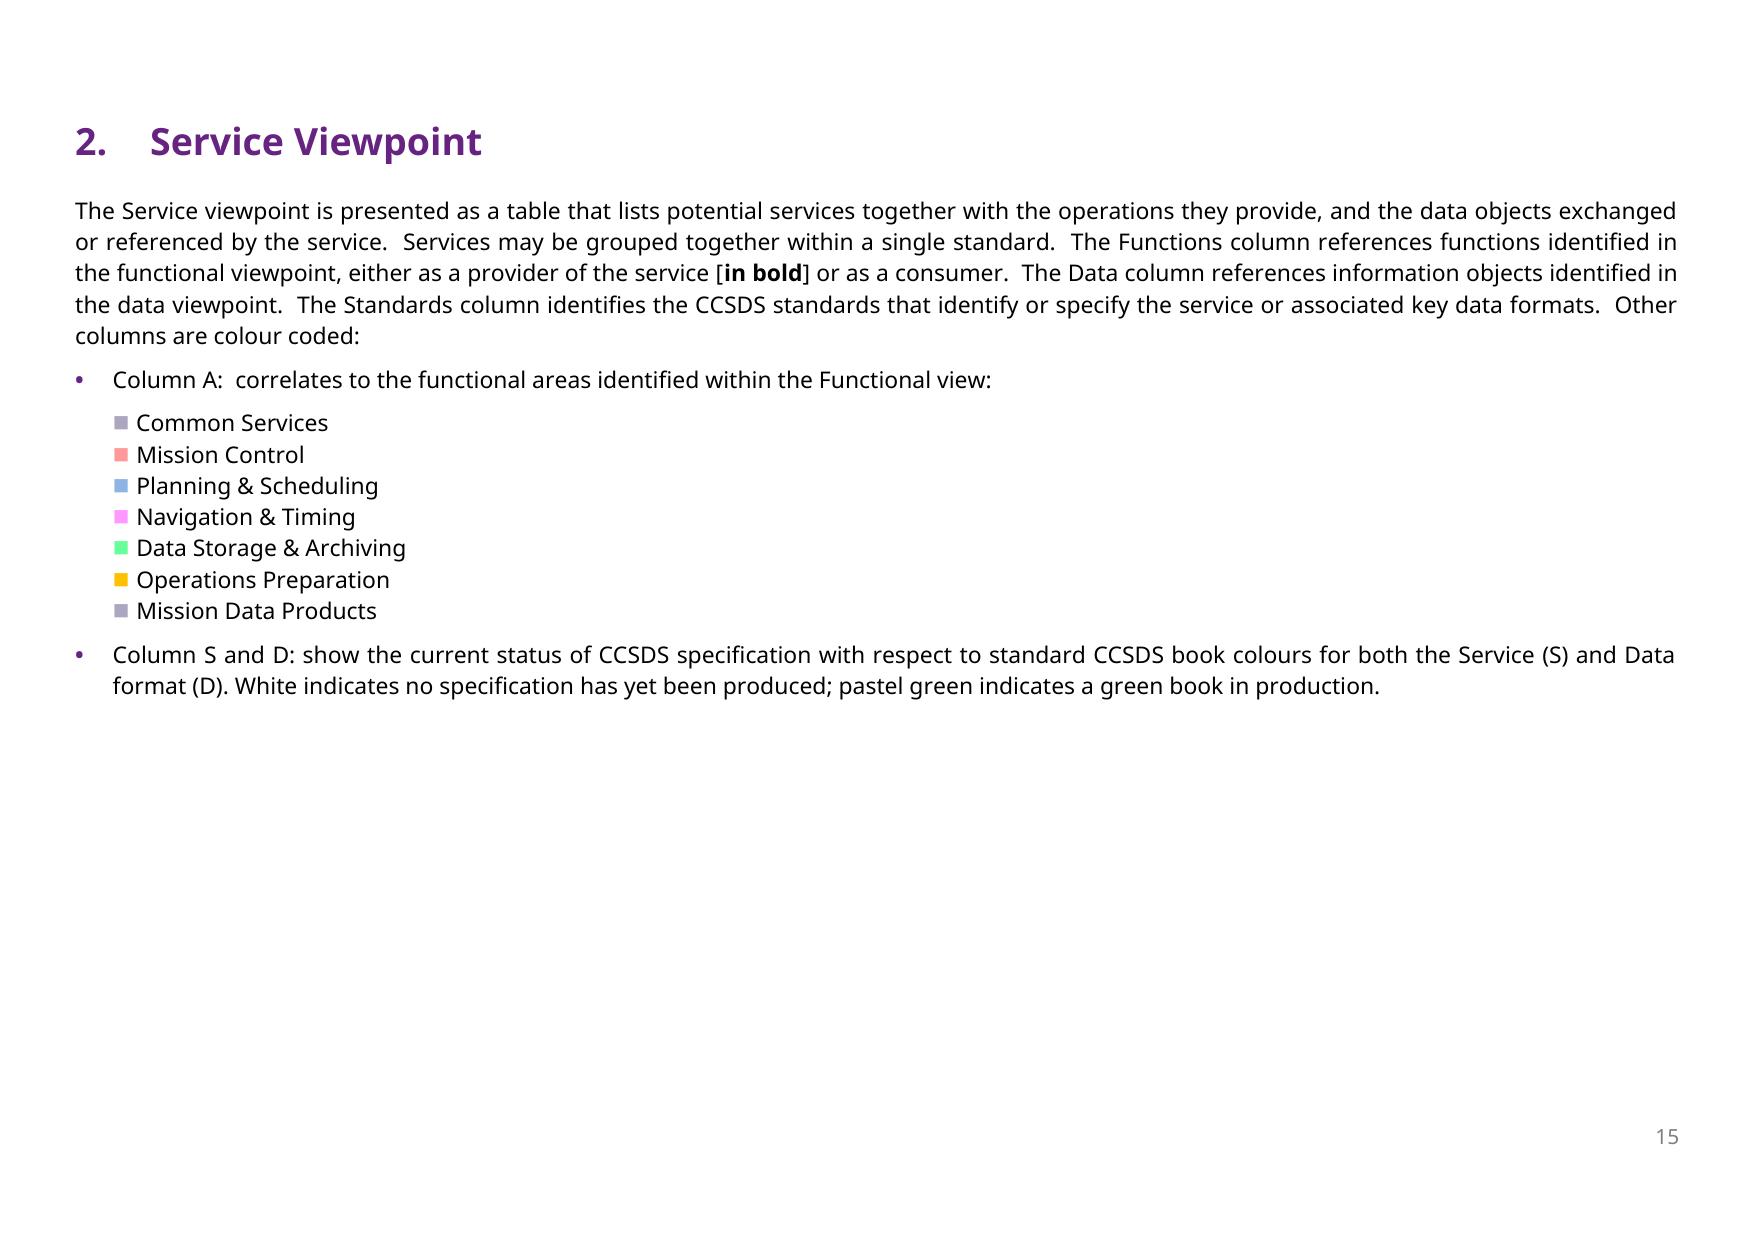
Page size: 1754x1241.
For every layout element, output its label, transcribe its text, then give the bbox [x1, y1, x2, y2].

text Operations Preparation [112, 563, 1679, 595]
list Column S and D: show the current status of CCSDS specification with respect to standard CCSDS book colours for both the Service (S) and Data format (D). White indicates no specification has yet been produced; pastel green indicates a green book in production. [75, 638, 1679, 701]
text Planning & Scheduling [112, 470, 1679, 501]
list Column A: correlates to the functional areas identified within the Functional view: [75, 363, 1679, 395]
subtitle Service Viewpoint [75, 114, 1679, 169]
text Mission Control [112, 438, 1679, 470]
text Mission Data Products [112, 595, 1679, 626]
text The Service viewpoint is presented as a table that lists potential services together with the operations they provide, and the data objects exchanged or referenced by the service. Services may be grouped together within a single standard. The Functions column references functions identified in the functional viewpoint, either as a provider of the service [in bold] or as a consumer. The Data column references information objects identified in the data viewpoint. The Standards column identifies the CCSDS standards that identify or specify the service or associated key data formats. Other columns are colour coded: [75, 195, 1679, 351]
text Navigation & Timing [112, 501, 1679, 532]
text Data Storage & Archiving [112, 532, 1679, 563]
text Common Services [112, 407, 1679, 438]
